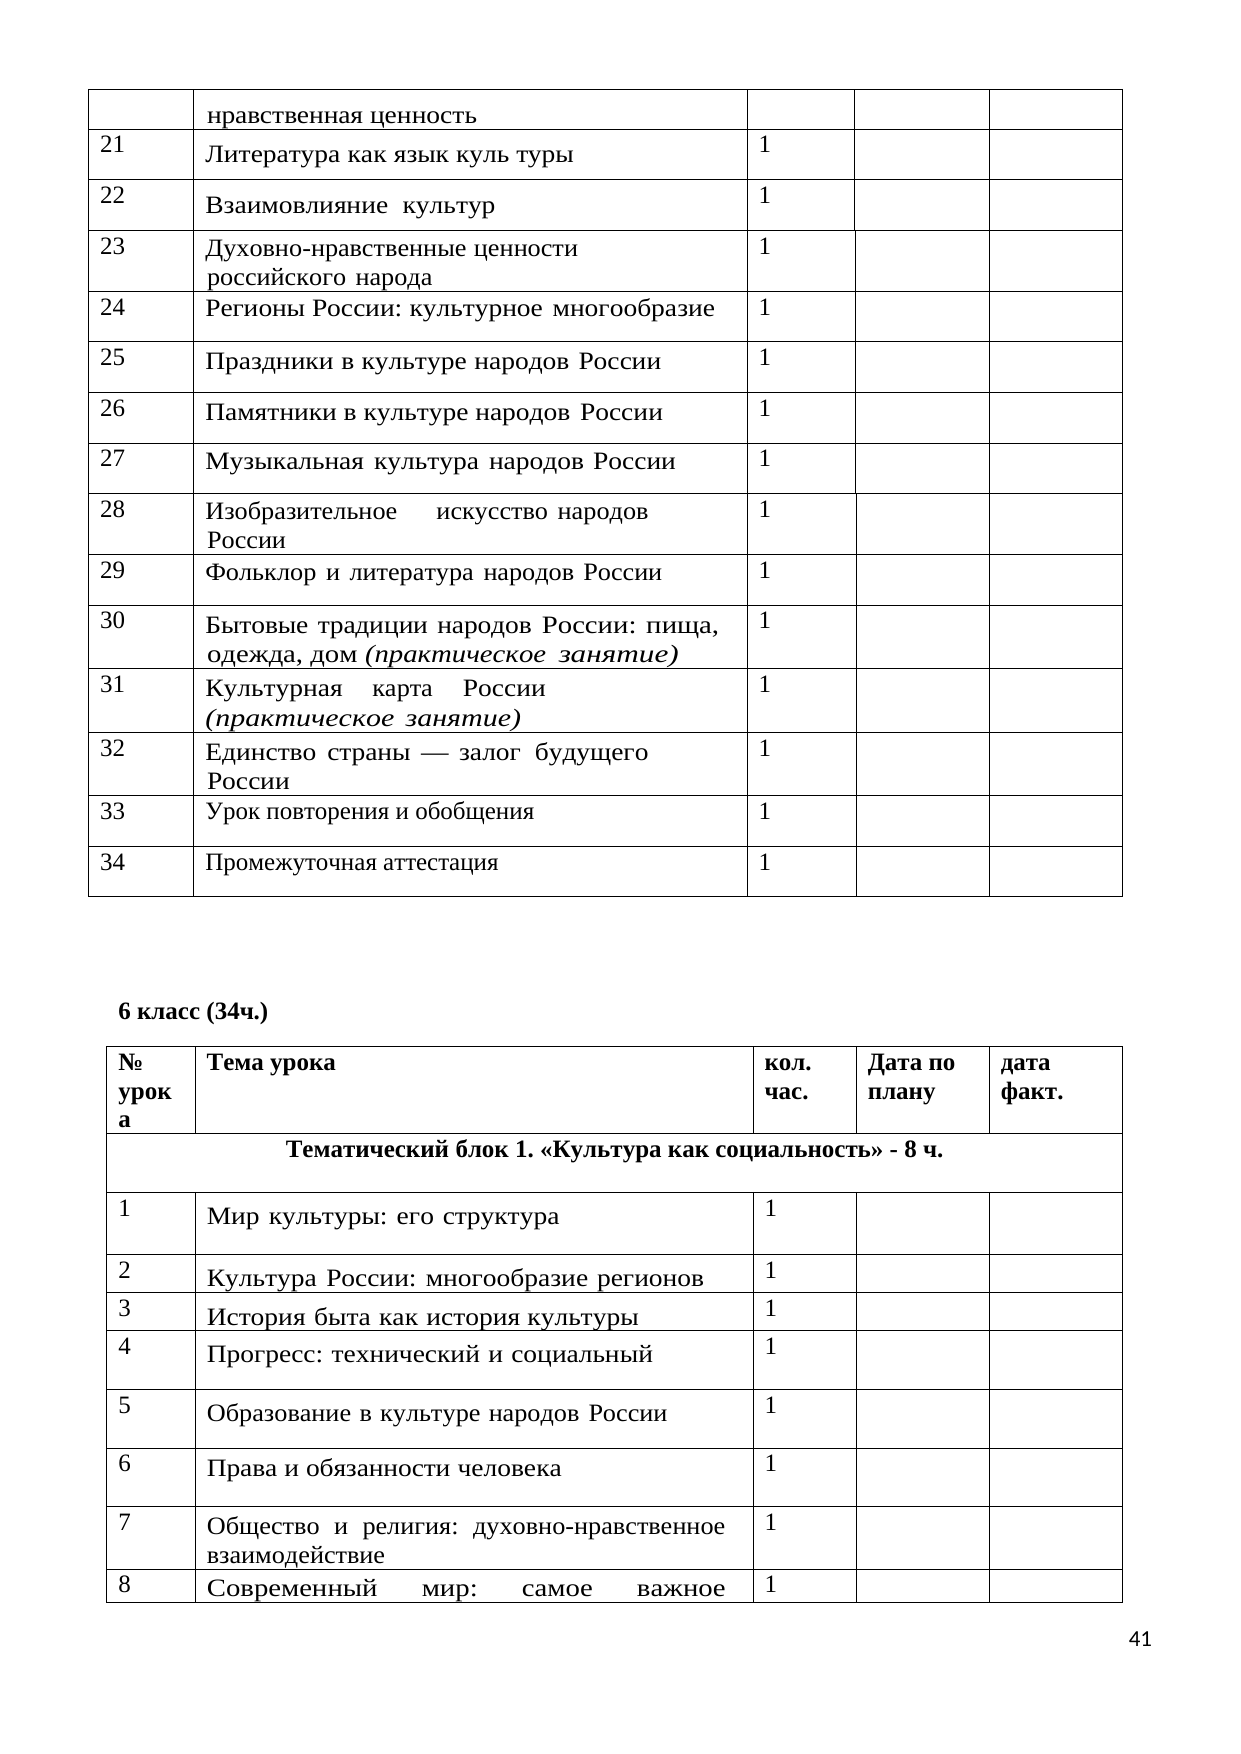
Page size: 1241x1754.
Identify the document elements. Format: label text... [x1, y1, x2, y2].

table_cell 1 [748, 180, 854, 230]
table_cell Литература как язык куль туры [194, 130, 747, 179]
table_cell [857, 555, 989, 604]
table_cell Образование в культуре народов России [196, 1390, 753, 1447]
table_cell 34 [89, 847, 193, 896]
table_cell 1 [754, 1193, 856, 1254]
table_cell [990, 130, 1122, 179]
table_cell 32 [89, 733, 193, 795]
table_cell [990, 1390, 1122, 1447]
table_cell 1 [748, 606, 856, 668]
table_cell 4 [107, 1331, 195, 1389]
table_cell [857, 733, 989, 795]
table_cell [196, 1570, 753, 1602]
table_cell [990, 180, 1122, 230]
table_cell 21 [89, 130, 193, 179]
table_cell [990, 733, 1122, 795]
table_cell Памятники в культуре народов России [194, 393, 747, 442]
table_cell 1 [754, 1390, 856, 1447]
table_cell [856, 231, 989, 291]
table_cell 31 [89, 669, 193, 732]
table_cell [990, 494, 1122, 554]
table_cell 1 [754, 1570, 856, 1602]
table_cell 33 [89, 796, 193, 846]
table_cell [990, 606, 1122, 668]
table_cell 5 [107, 1390, 195, 1447]
table_cell 3 [107, 1293, 195, 1330]
table_header № урока [107, 1047, 195, 1133]
table_cell 1 [107, 1193, 195, 1254]
table_cell [856, 292, 989, 341]
table_cell 1 [748, 669, 856, 732]
table_cell Культура России: многообразие регионов [196, 1255, 753, 1292]
table_cell [990, 342, 1122, 392]
table_cell [857, 494, 989, 554]
table_cell [855, 130, 989, 179]
table_cell 1 [748, 292, 855, 341]
table_cell 1 [754, 1293, 856, 1330]
table_cell [990, 669, 1122, 732]
table_cell История быта как история культуры [196, 1293, 753, 1330]
table_cell [857, 1570, 989, 1602]
table_cell 30 [89, 606, 193, 668]
table_cell [990, 1507, 1122, 1568]
table_cell 7 [107, 1507, 195, 1568]
table_cell 22 [89, 180, 193, 230]
table_cell [857, 1293, 989, 1330]
table_cell 29 [89, 555, 193, 604]
table_cell 20 [89, 90, 193, 128]
table_cell [857, 1449, 989, 1506]
table_cell [857, 1390, 989, 1447]
table_cell Музыкальная культура народов России [194, 444, 747, 493]
table_cell Изобразительное искусство народов России [194, 494, 747, 554]
table_cell 1 [748, 231, 855, 291]
table_cell 2 [107, 1255, 195, 1292]
table_header кол. час. [754, 1047, 856, 1133]
table_cell [857, 847, 989, 896]
table_cell Права и обязанности человека [196, 1449, 753, 1506]
table_cell 23 [89, 231, 193, 291]
table_cell 1 [754, 1507, 856, 1568]
table_cell 1 [748, 796, 856, 846]
table_cell 26 [89, 393, 193, 442]
table_cell Прогресс: технический и социальный [196, 1331, 753, 1389]
table_cell [990, 847, 1122, 896]
table_header дата факт. [990, 1047, 1122, 1133]
table_cell [990, 393, 1122, 442]
table_cell [990, 90, 1122, 128]
table_cell Бытовые традиции народов России: пища, одежда, дом (практическое занятие) [194, 606, 747, 668]
table_cell [990, 444, 1122, 493]
table_cell Урок повторения и обобщения [194, 796, 747, 846]
table_cell 1 [754, 1255, 856, 1292]
table_cell [857, 1331, 989, 1389]
table_cell Общество и религия: духовно-нравственное взаимодействие [196, 1507, 753, 1568]
table_cell [990, 1293, 1122, 1330]
table_cell [990, 796, 1122, 846]
table_cell 1 [748, 130, 854, 179]
table_cell 1 [748, 733, 856, 795]
table_cell 6 [107, 1449, 195, 1506]
table_cell [856, 444, 989, 493]
table_cell [857, 1507, 989, 1568]
table_cell 1 [748, 494, 856, 554]
text 6 класс (34ч.) [118, 996, 1152, 1025]
table_cell 1 [748, 847, 856, 896]
table_cell 25 [89, 342, 193, 392]
table_cell Взаимовлияние культур [194, 180, 747, 230]
table_cell [990, 1570, 1122, 1602]
table_cell [857, 669, 989, 732]
table_cell [857, 796, 989, 846]
table_cell 27 [89, 444, 193, 493]
table_cell 1 [748, 555, 856, 604]
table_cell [194, 90, 747, 128]
table_cell [857, 606, 989, 668]
table_cell [990, 1193, 1122, 1254]
table_cell Единство страны — залог будущего России [194, 733, 747, 795]
table_cell [856, 393, 989, 442]
table_cell 1 [748, 393, 855, 442]
table_cell 1 [748, 90, 854, 128]
table_header Дата по плану [857, 1047, 989, 1133]
table_cell Праздники в культуре народов России [194, 342, 747, 392]
table_cell [990, 1331, 1122, 1389]
table_cell Регионы России: культурное многообразие [194, 292, 747, 341]
table_cell 24 [89, 292, 193, 341]
table_cell Мир культуры: его структура [196, 1193, 753, 1254]
table_cell [990, 1255, 1122, 1292]
table_header Тема урока [196, 1047, 753, 1133]
table_cell 1 [748, 444, 855, 493]
table_cell 1 [748, 342, 855, 392]
table_cell Культурная карта России (практическое занятие) [194, 669, 747, 732]
table_cell [857, 1255, 989, 1292]
table_cell [990, 292, 1122, 341]
table_cell 1 [754, 1449, 856, 1506]
table_cell Духовно-нравственные ценности российского народа [194, 231, 747, 291]
table_cell 28 [89, 494, 193, 554]
table_cell [855, 180, 989, 230]
table_cell Тематический блок 1. «Культура как социальность» - 8 ч. [107, 1134, 1122, 1192]
table_cell Фольклор и литература народов России [194, 555, 747, 604]
table_cell [857, 1193, 989, 1254]
table_cell 8 [107, 1570, 195, 1602]
table_cell [855, 90, 989, 128]
table_cell Промежуточная аттестация [194, 847, 747, 896]
table_cell [856, 342, 989, 392]
table_cell [990, 555, 1122, 604]
table_cell 1 [754, 1331, 856, 1389]
table_cell [990, 1449, 1122, 1506]
table_cell [990, 231, 1122, 291]
